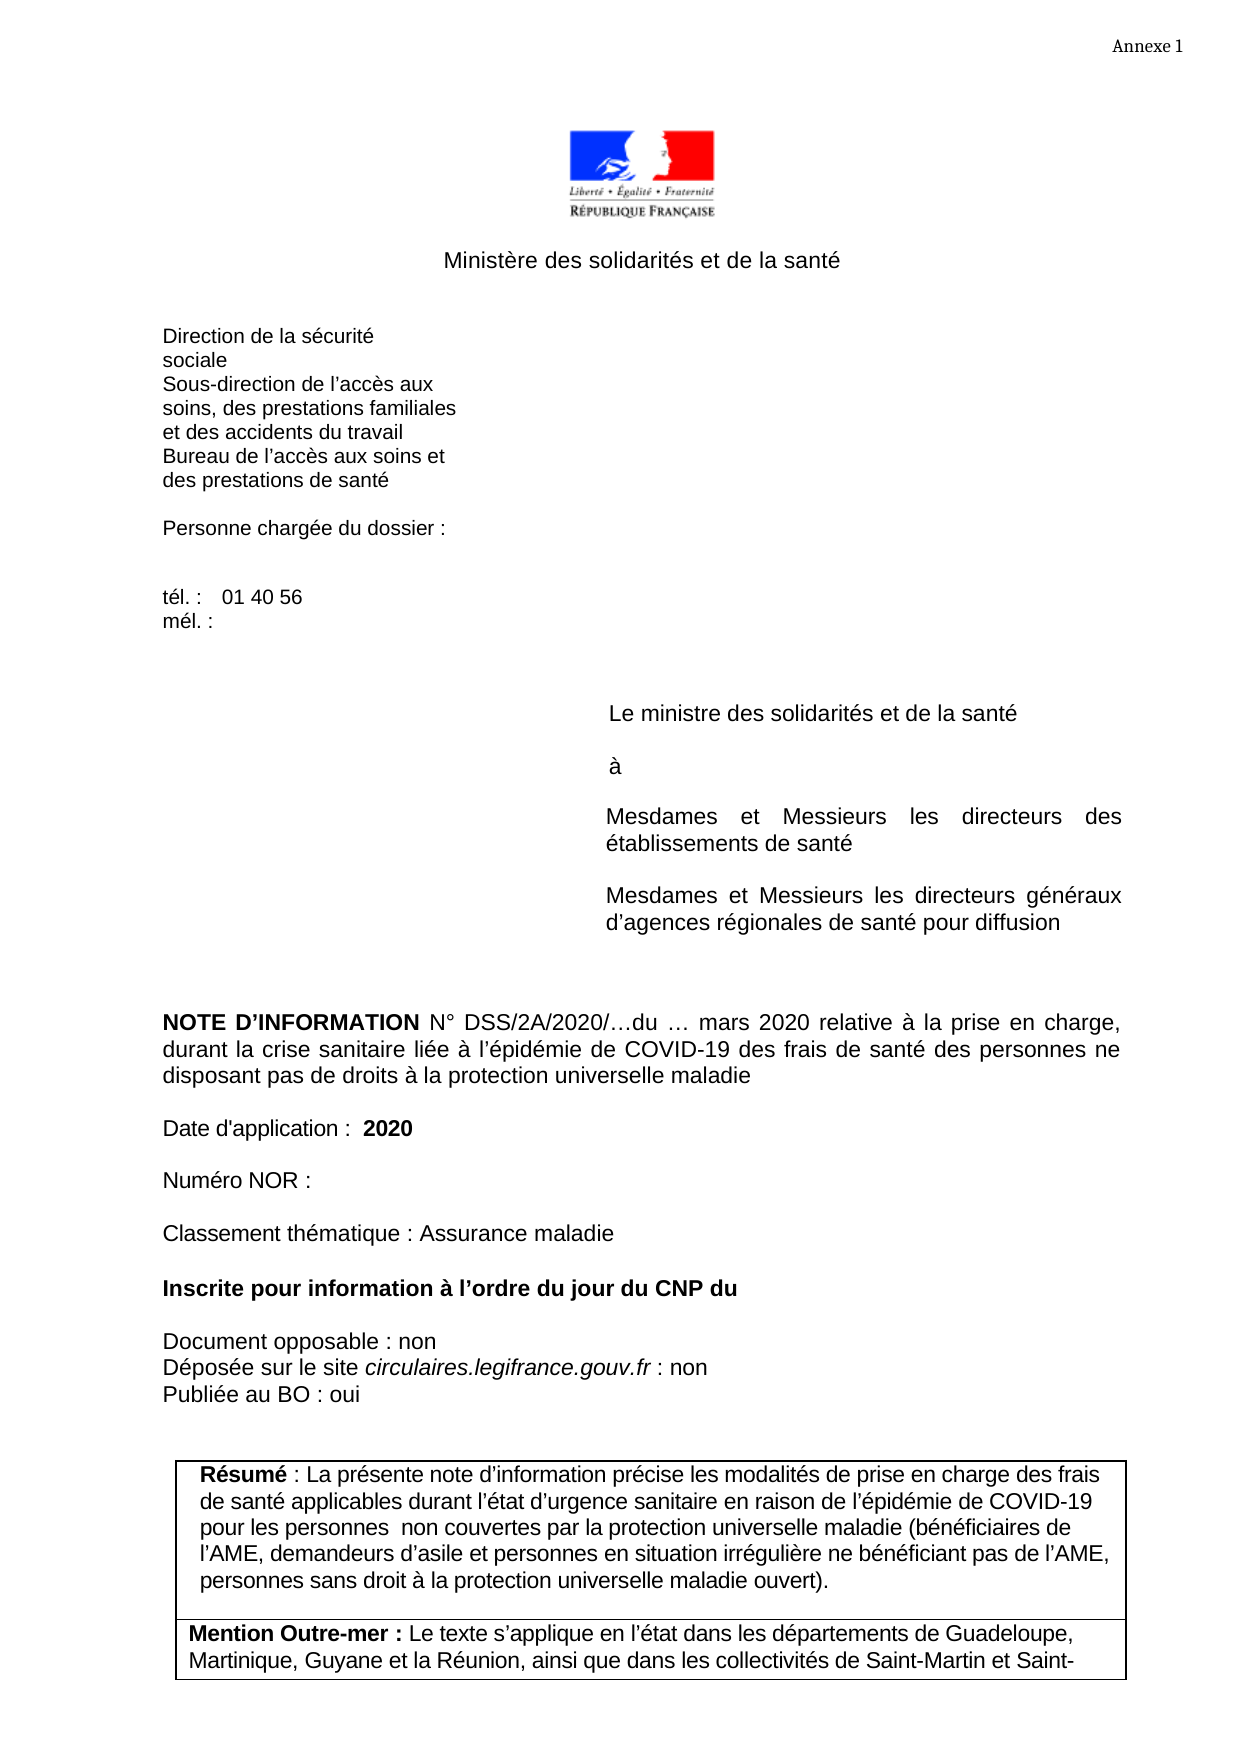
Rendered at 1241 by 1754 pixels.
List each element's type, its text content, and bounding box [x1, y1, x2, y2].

text Publiée au BO : oui [162, 1381, 1122, 1407]
text Déposée sur le site circulaires.legifrance.gouv.fr : non [162, 1354, 1122, 1381]
text Sous-direction de l’accès aux soins, des prestations familiales et des accidents du travail [162, 372, 472, 444]
text Mesdames et Messieurs les directeurs généraux d’agences régionales de santé pour diffusion [606, 882, 1122, 935]
table_header [177, 1462, 1125, 1619]
text Personne chargée du dossier : [162, 516, 842, 561]
text Bureau de l’accès aux soins et des prestations de santé [162, 444, 472, 492]
text NOTE D’INFORMATION N° DSS/2A/2020/…du … mars 2020 relative à la prise en charge, durant la crise sanitaire liée à l’épidémie de COVID-19 des frais de santé des personnes ne disposant pas de droits à la protection universelle maladie [162, 1009, 1122, 1088]
text Direction de la sécurité sociale [162, 324, 413, 372]
text Inscrite pour information à l’ordre du jour du CNP du [162, 1275, 1122, 1302]
text Numéro NOR : [162, 1167, 1122, 1194]
text Document opposable : non [162, 1328, 1122, 1354]
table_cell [177, 1620, 1125, 1679]
text Le ministre des solidarités et de la santé [609, 700, 1122, 727]
text Date d'application : 2020 [162, 1115, 1122, 1141]
text à [609, 753, 1122, 779]
text Classement thématique : Assurance maladie [162, 1220, 1122, 1246]
text tél. : 01 40 56 mél. : [162, 585, 842, 633]
text Mesdames et Messieurs les directeurs des établissements de santé [606, 803, 1122, 856]
picture [566, 128, 719, 221]
text Ministère des solidarités et de la santé [162, 221, 1122, 274]
